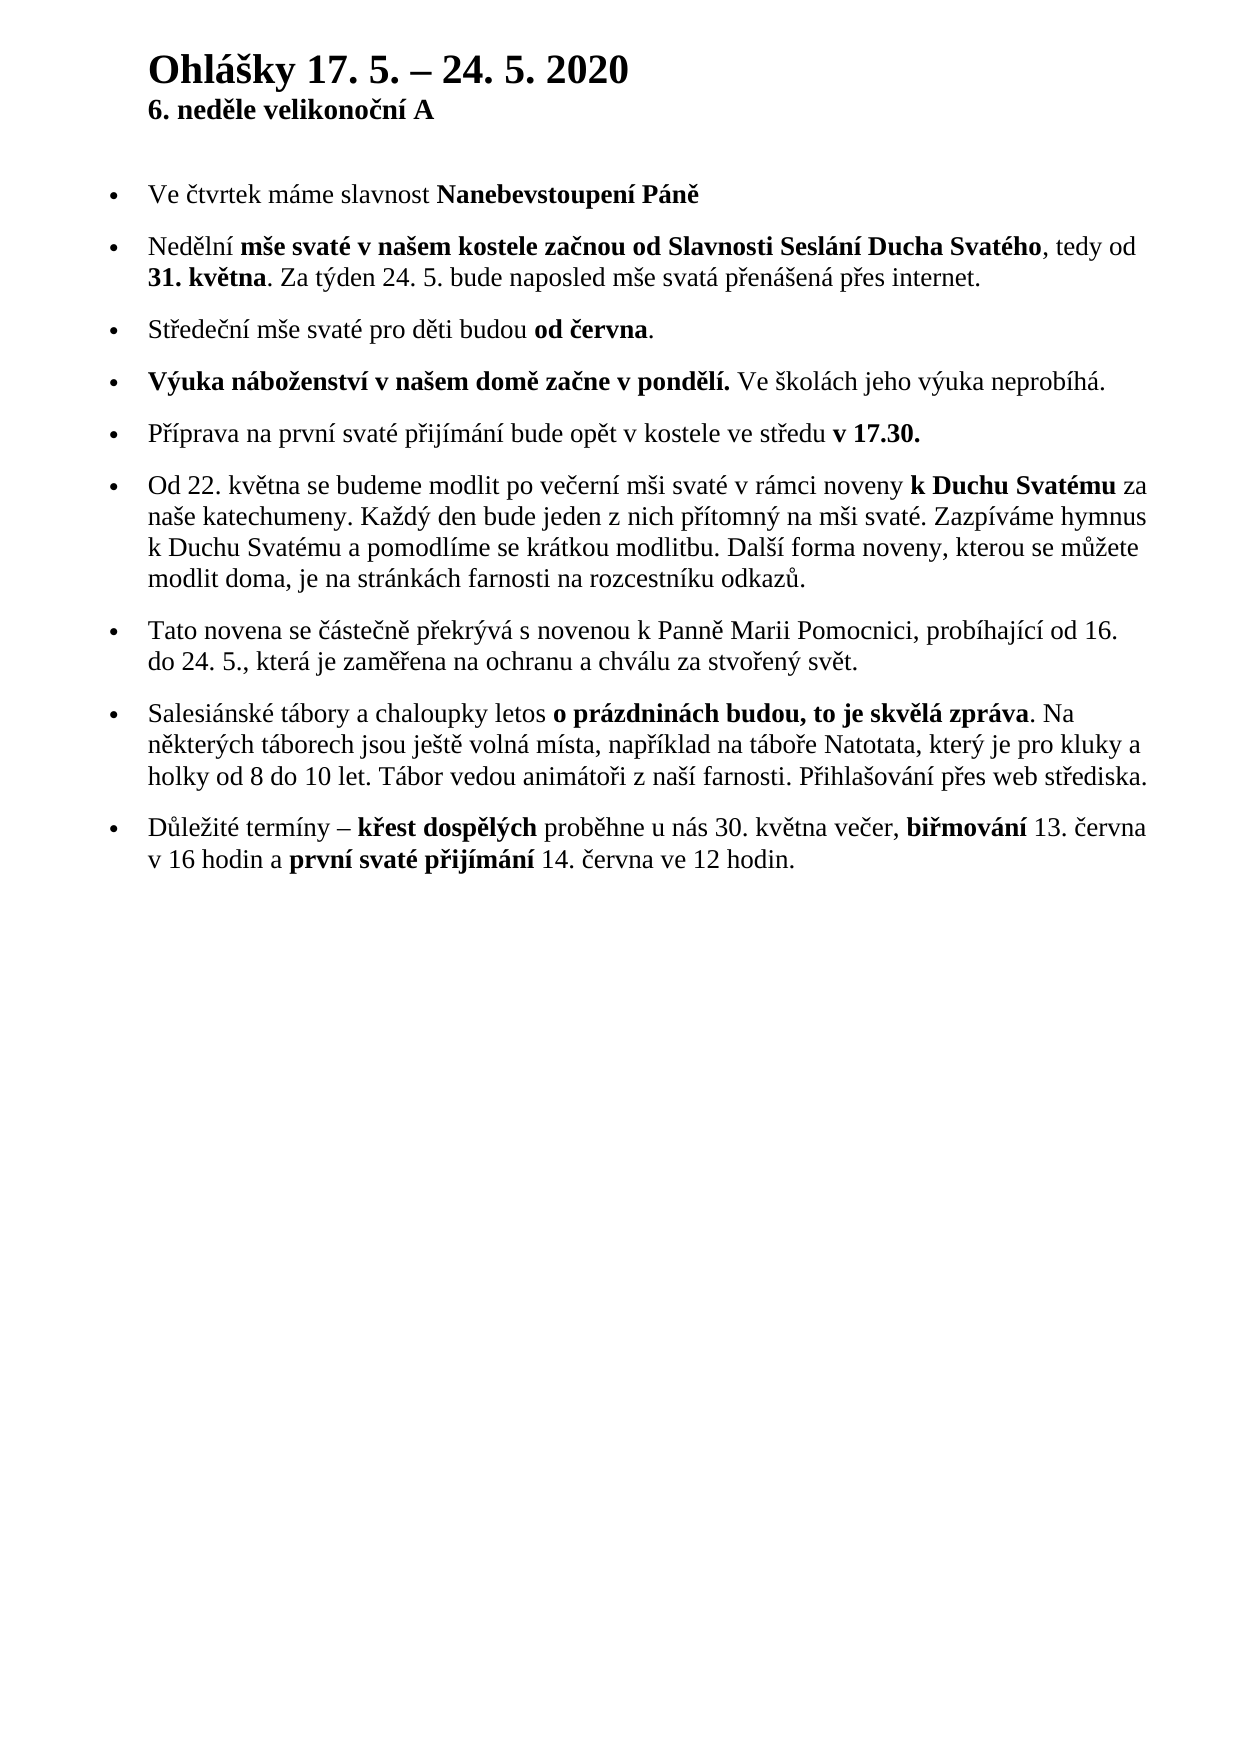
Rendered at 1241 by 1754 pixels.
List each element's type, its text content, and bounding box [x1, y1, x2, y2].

list Středeční mše svaté pro děti budou od června. [110, 313, 1151, 344]
list Od 22. května se budeme modlit po večerní mši svaté v rámci noveny k Duchu Svatému za naše katechumeny. Každý den bude jeden z nich přítomný na mši svaté. Zazpíváme hymnus k Duchu Svatému a pomodlíme se krátkou modlitbu. Další forma noveny, kterou se můžete modlit doma, je na stránkách farnosti na rozcestníku odkazů. [110, 469, 1151, 593]
list Nedělní mše svaté v našem kostele začnou od Slavnosti Seslání Ducha Svatého, tedy od 31. května. Za týden 24. 5. bude naposled mše svatá přenášená přes internet. [110, 230, 1151, 292]
list Tato novena se částečně překrývá s novenou k Panně Marii Pomocnici, probíhající od 16. do 24. 5., která je zaměřena na ochranu a chválu za stvořený svět. [110, 614, 1151, 676]
list Důležité termíny – křest dospělých proběhne u nás 30. května večer, biřmování 13. června v 16 hodin a první svaté přijímání 14. června ve 12 hodin. [110, 812, 1151, 874]
list Ve čtvrtek máme slavnost Nanebevstoupení Páně [110, 178, 1151, 209]
list Výuka náboženství v našem domě začne v pondělí. Ve školách jeho výuka neprobíhá. [110, 365, 1151, 396]
text 6. neděle velikonoční A [148, 92, 1151, 126]
list Salesiánské tábory a chaloupky letos o prázdninách budou, to je skvělá zpráva. Na některých táborech jsou ještě volná místa, například na táboře Natotata, který je pro kluky a holky od 8 do 10 let. Tábor vedou animátoři z naší farnosti. Přihlašování přes web střediska. [110, 697, 1151, 791]
text Ohlášky 17. 5. – 24. 5. 2020 [148, 44, 1151, 92]
list Příprava na první svaté přijímání bude opět v kostele ve středu v 17.30. [110, 417, 1151, 448]
